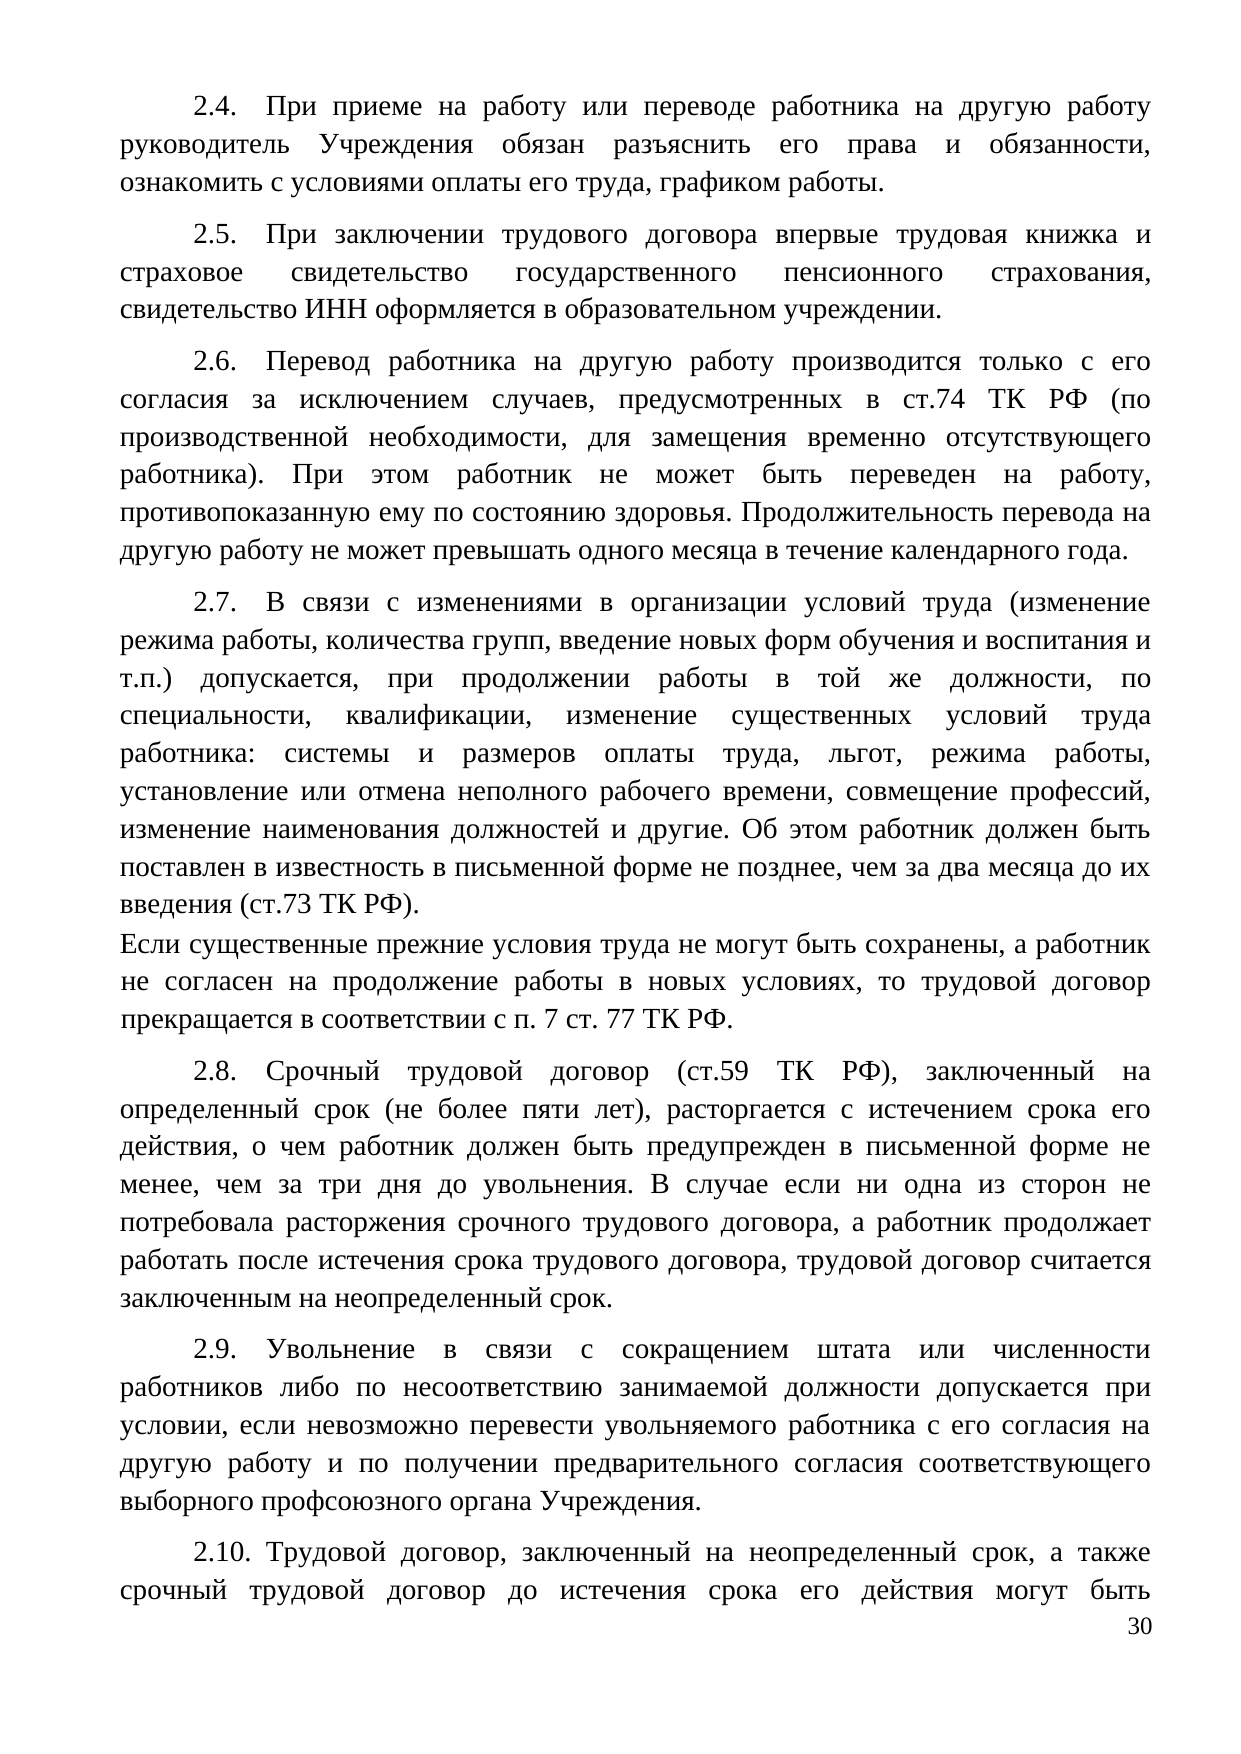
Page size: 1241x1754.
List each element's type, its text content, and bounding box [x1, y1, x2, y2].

list В связи с изменениями в организации условий труда (изменение режима работы, количества групп, введение новых форм обучения и воспитания и т.п.) допускается, при продолжении работы в той же должности, по специальности, квалификации, изменение существенных условий труда работника: системы и размеров оплаты труда, льгот, режима работы, установление или отмена неполного рабочего времени, совмещение профессий, изменение наименования должностей и другие. Об этом работник должен быть поставлен в известность в письменной форме не позднее, чем за два месяца до их введения (ст.73 ТК РФ). [119, 584, 1152, 920]
text Если существенные прежние условия труда не могут быть сохранены, а работник не согласен на продолжение работы в новых условиях, то трудовой договор прекращается в соответствии с п. 7 ст. 77 ТК РФ. [119, 926, 1152, 1035]
list Увольнение в связи с сокращением штата или численности работников либо по несоответствию занимаемой должности допускается при условии, если невозможно перевести увольняемого работника с его согласия на другую работу и по получении предварительного согласия соответствующего выборного профсоюзного органа Учреждения. [119, 1331, 1152, 1516]
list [119, 1534, 1152, 1606]
list Срочный трудовой договор (ст.59 ТК РФ), заключенный на определенный срок (не более пяти лет), расторгается с истечением срока его действия, о чем работник должен быть предупрежден в письменной форме не менее, чем за три дня до увольнения. В случае если ни одна из сторон не потребовала расторжения срочного трудового договора, а работник продолжает работать после истечения срока трудового договора, трудовой договор считается заключенным на неопределенный срок. [119, 1053, 1152, 1313]
list При приеме на работу или переводе работника на другую работу руководитель Учреждения обязан разъяснить его права и обязанности, ознакомить с условиями оплаты его труда, графиком работы. [119, 88, 1152, 198]
list Перевод работника на другую работу производится только с его согласия за исключением случаев, предусмотренных в ст.74 ТК РФ (по производственной необходимости, для замещения временно отсутствующего работника). При этом работник не может быть переведен на работу, противопоказанную ему по состоянию здоровья. Продолжительность перевода на другую работу не может превышать одного месяца в течение календарного года. [119, 343, 1152, 566]
list При заключении трудового договора впервые трудовая книжка и страховое свидетельство государственного пенсионного страхования, свидетельство ИНН оформляется в образовательном учреждении. [119, 216, 1152, 325]
